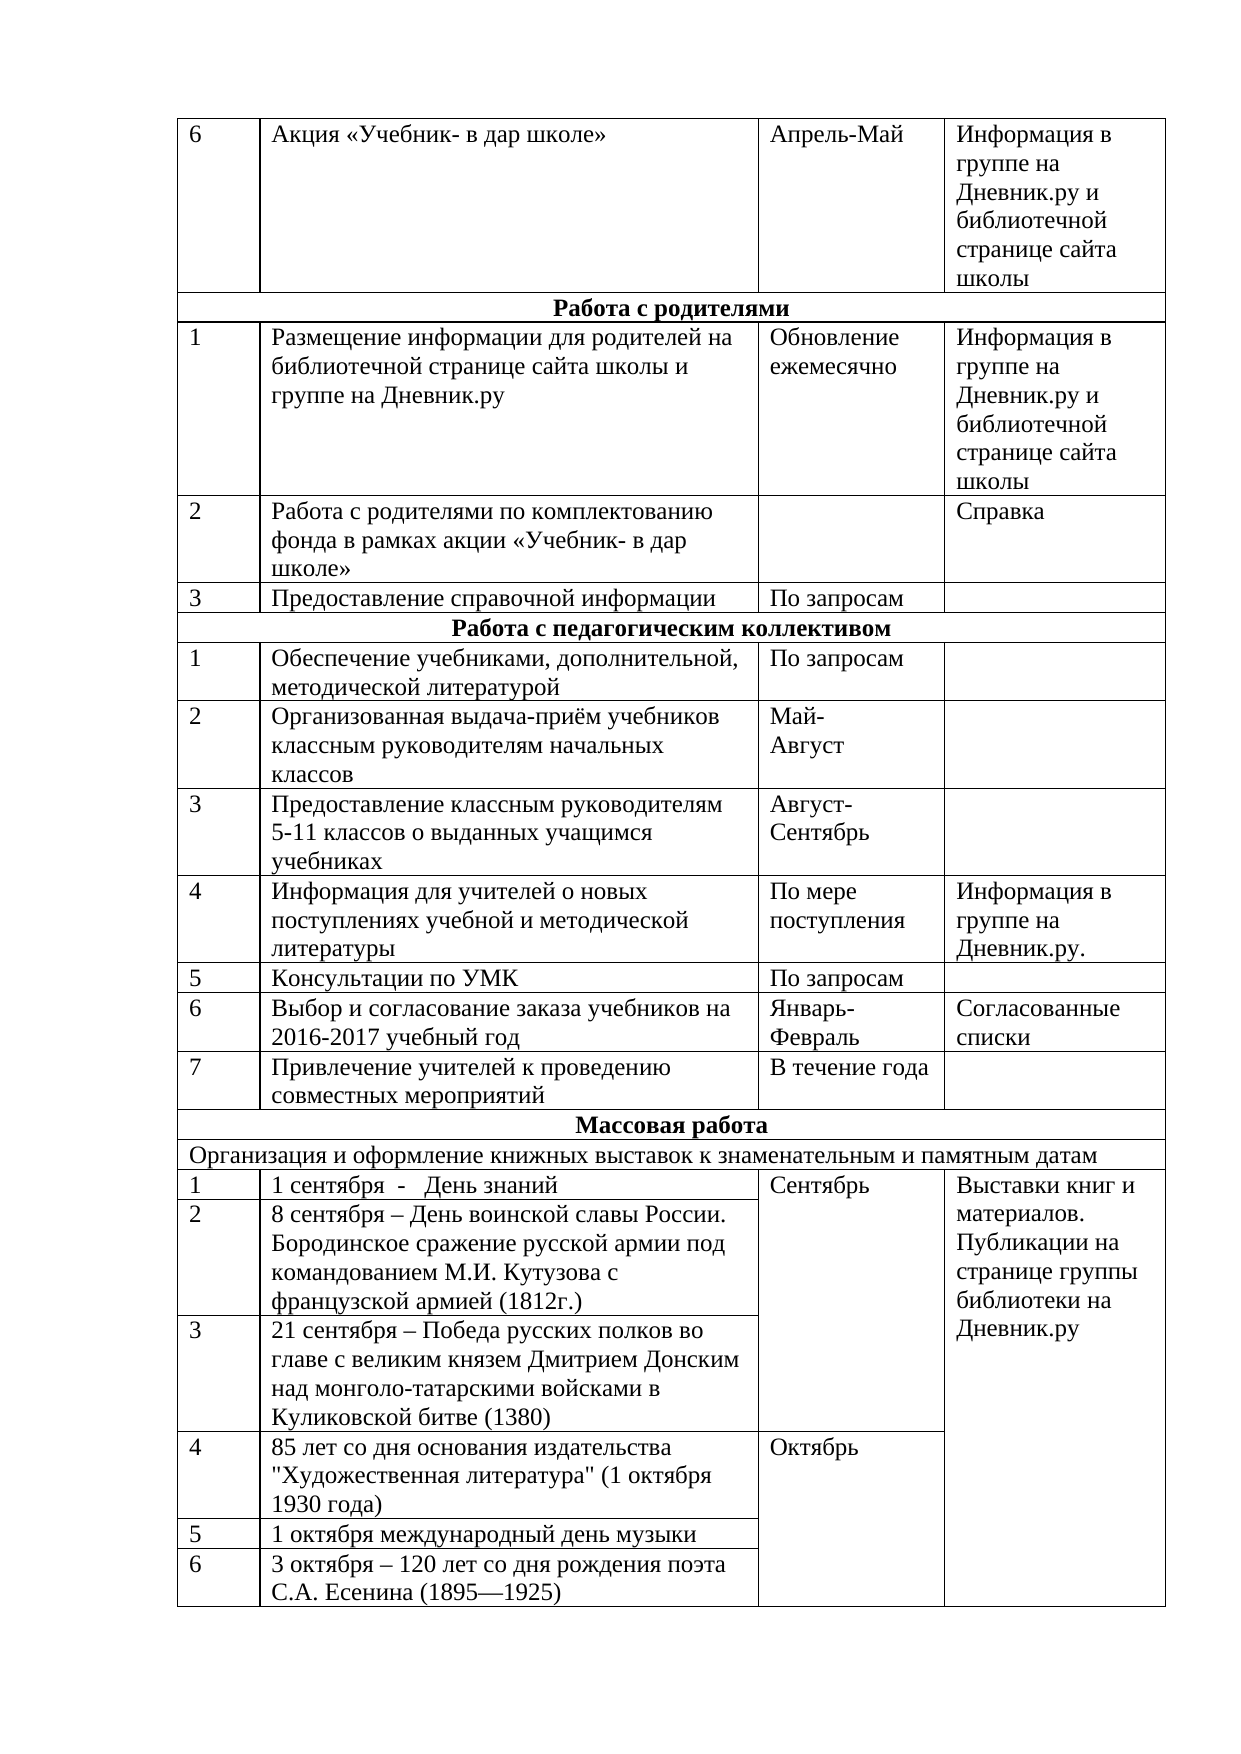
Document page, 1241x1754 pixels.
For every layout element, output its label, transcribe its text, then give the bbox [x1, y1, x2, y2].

table_cell [945, 963, 1165, 992]
table_cell В течение года [759, 1052, 944, 1109]
table_cell [945, 789, 1165, 875]
table_cell Информация для учителей о новых поступлениях учебной и методической литературы [261, 876, 758, 962]
table_cell Обновление ежемесячно [759, 323, 944, 495]
table_cell По запросам [759, 643, 944, 700]
table_cell [945, 1052, 1165, 1109]
table_cell Сентябрь [759, 1170, 944, 1431]
table_cell 2 [178, 1200, 259, 1314]
table_cell 6 [178, 119, 259, 292]
table_cell 1 сентября - День знаний [261, 1170, 758, 1198]
table_cell Организованная выдача-приём учебников классным руководителям начальных классов [261, 701, 758, 788]
table_cell Привлечение учителей к проведению совместных мероприятий [261, 1052, 758, 1109]
table_cell Информация в группе на Дневник.ру. [945, 876, 1165, 962]
table_cell 4 [178, 876, 259, 962]
table_cell По запросам [759, 963, 944, 992]
table_cell Консультации по УМК [261, 963, 758, 992]
table_cell Работа с родителями [178, 293, 1165, 321]
table_cell 2 [178, 496, 259, 582]
table_cell Апрель-Май [759, 119, 944, 292]
table_cell Предоставление справочной информации [261, 583, 758, 612]
table_cell Обеспечение учебниками, дополнительной, методической литературой [261, 643, 758, 700]
table_cell Организация и оформление книжных выставок к знаменательным и памятным датам [178, 1140, 1165, 1169]
table_cell Август- Сентябрь [759, 789, 944, 875]
table_cell Январь- Февраль [759, 993, 944, 1051]
table_cell 8 сентября – День воинской славы России. Бородинское сражение русской армии под командованием М.И. Кутузова с французской армией (1812г.) [261, 1200, 758, 1314]
table_cell 3 октября – 120 лет со дня рождения поэта С.А. Есенина (1895—1925) [261, 1549, 758, 1606]
table_cell 3 [178, 789, 259, 875]
table_cell 5 [178, 963, 259, 992]
table_cell 1 [178, 1170, 259, 1198]
table_cell 6 [178, 1549, 259, 1606]
table_cell Массовая работа [178, 1110, 1165, 1139]
table_cell Акция «Учебник- в дар школе» [261, 119, 758, 292]
table_cell [945, 643, 1165, 700]
table_cell Работа с педагогическим коллективом [178, 613, 1165, 642]
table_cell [945, 323, 1165, 495]
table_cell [945, 119, 1165, 292]
table_cell 7 [178, 1052, 259, 1109]
table_cell Выставки книг и материалов. Публикации на странице группы библиотеки на Дневник.ру [945, 1170, 1165, 1606]
table_cell 5 [178, 1519, 259, 1548]
table_cell По мере поступления [759, 876, 944, 962]
table_cell [945, 701, 1165, 788]
table_cell 3 [178, 1316, 259, 1431]
table_cell Предоставление классным руководителям 5-11 классов о выданных учащимся учебниках [261, 789, 758, 875]
table_cell Выбор и согласование заказа учебников на 2016-2017 учебный год [261, 993, 758, 1051]
table_cell [759, 496, 944, 582]
table_cell Работа с родителями по комплектованию фонда в рамках акции «Учебник- в дар школе» [261, 496, 758, 582]
table_cell 6 [178, 993, 259, 1051]
table_cell 2 [178, 701, 259, 788]
table_cell [945, 583, 1165, 612]
table_cell Май- Август [759, 701, 944, 788]
table_cell 1 [178, 323, 259, 495]
table_cell 1 [178, 643, 259, 700]
table_cell Справка [945, 496, 1165, 582]
table_cell Размещение информации для родителей на библиотечной странице сайта школы и группе на Дневник.ру [261, 323, 758, 495]
table_cell 4 [178, 1432, 259, 1518]
table_cell 85 лет со дня основания издательства "Художественная литература" (1 октября 1930 года) [261, 1432, 758, 1518]
table_cell Октябрь [759, 1432, 944, 1606]
table_cell 1 октября международный день музыки [261, 1519, 758, 1548]
table_cell 3 [178, 583, 259, 612]
table_cell Согласованные списки [945, 993, 1165, 1051]
table_cell По запросам [759, 583, 944, 612]
table_cell 21 сентября – Победа русских полков во главе с великим князем Дмитрием Донским над монголо-татарскими войсками в Куликовской битве (1380) [261, 1316, 758, 1431]
